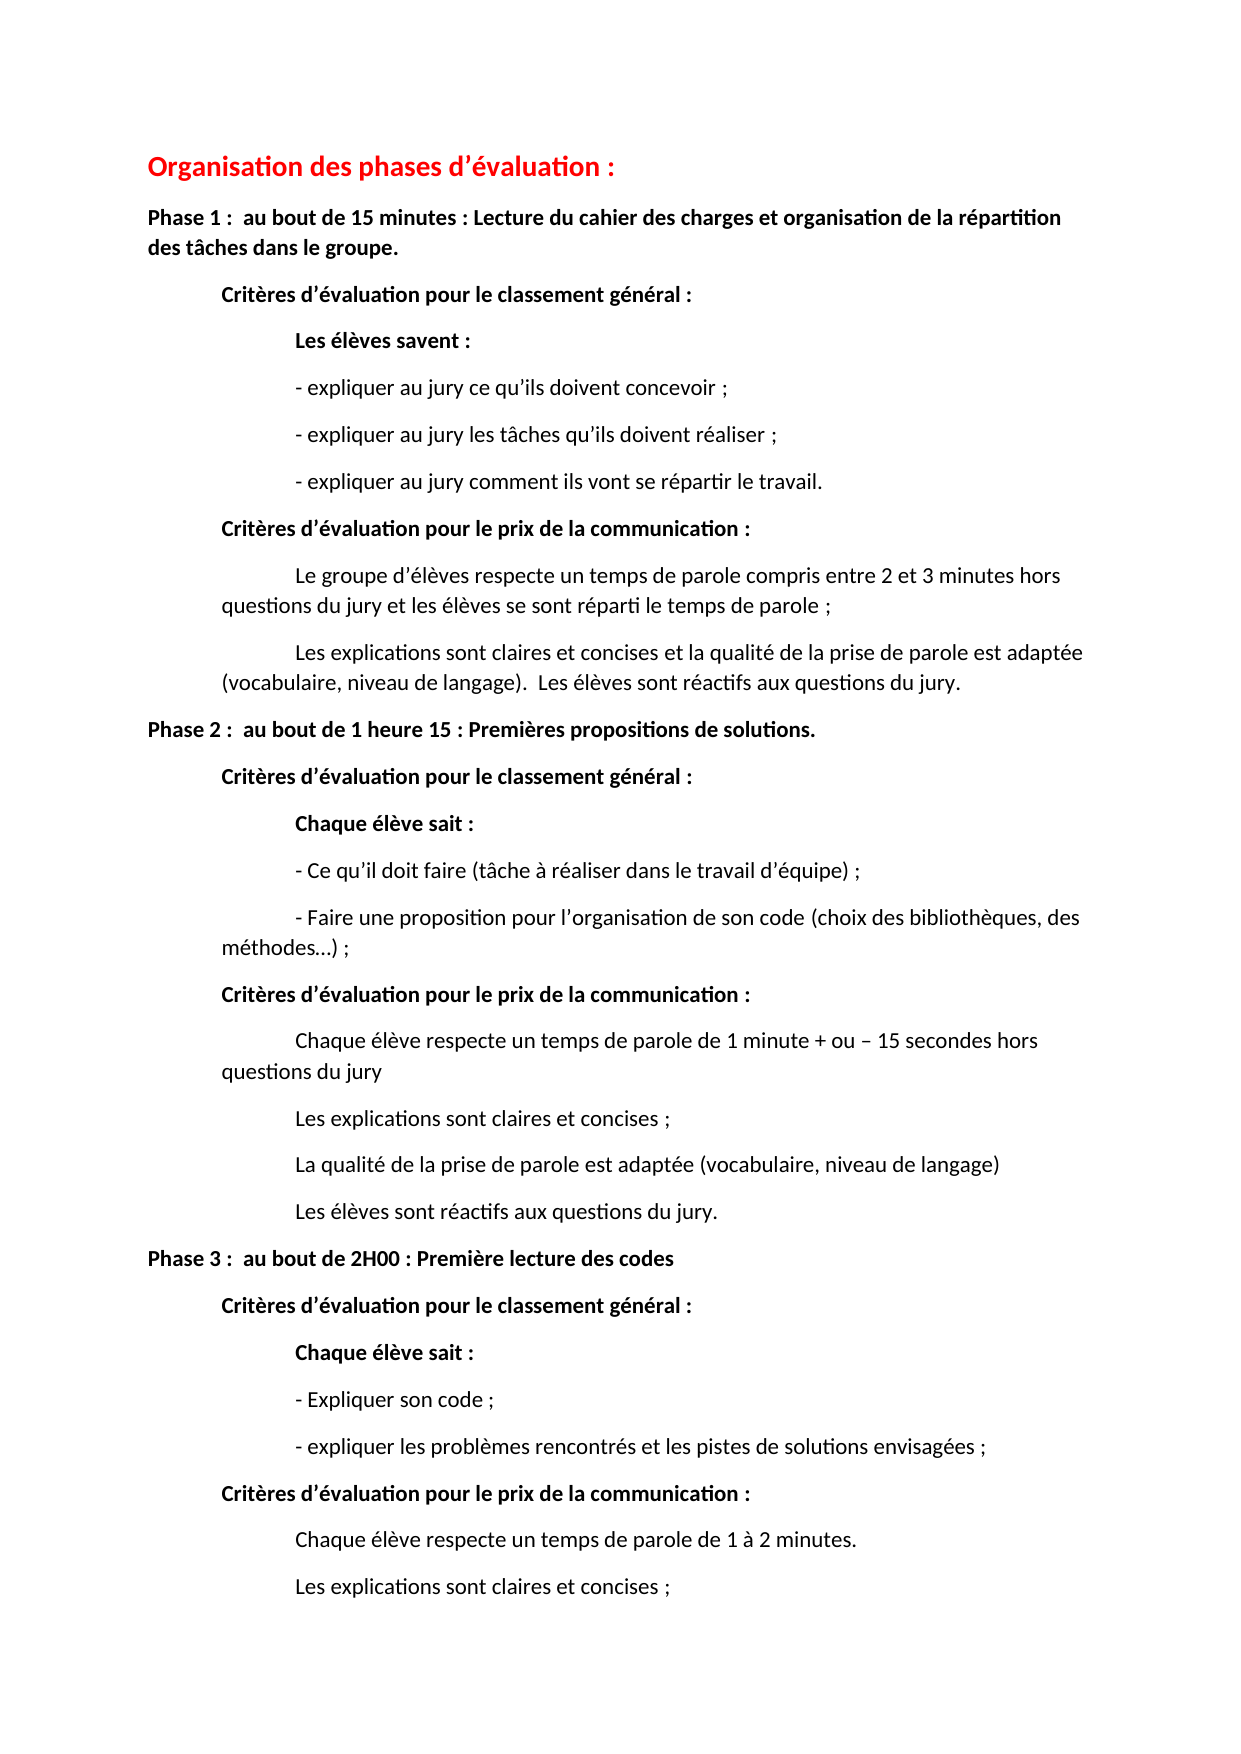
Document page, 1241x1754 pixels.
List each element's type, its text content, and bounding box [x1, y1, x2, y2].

text Les explications sont claires et concises ; [221, 1104, 1093, 1132]
text - Faire une proposition pour l’organisation de son code (choix des bibliothèques, des méthodes…) ; [221, 903, 1093, 961]
text Phase 2 : au bout de 1 heure 15 : Premières propositions de solutions. [148, 715, 1093, 743]
text Critères d’évaluation pour le classement général : [148, 762, 1093, 790]
text Chaque élève respecte un temps de parole de 1 minute + ou – 15 secondes hors questions du jury [221, 1027, 1093, 1085]
text Les explications sont claires et concises ; [221, 1572, 1093, 1601]
text Critères d’évaluation pour le prix de la communication : [148, 980, 1093, 1008]
text - expliquer au jury ce qu’ils doivent concevoir ; [221, 373, 1093, 402]
text Critères d’évaluation pour le prix de la communication : [148, 514, 1093, 542]
text Chaque élève respecte un temps de parole de 1 à 2 minutes. [221, 1526, 1093, 1554]
text - expliquer les problèmes rencontrés et les pistes de solutions envisagées ; [221, 1432, 1093, 1460]
text Les élèves savent : [148, 327, 1093, 355]
text Organisation des phases d’évaluation : [148, 148, 1093, 183]
text - Expliquer son code ; [221, 1385, 1093, 1413]
text Critères d’évaluation pour le classement général : [148, 280, 1093, 308]
text Chaque élève sait : [221, 809, 1093, 837]
text Les explications sont claires et concises et la qualité de la prise de parole est adaptée (vocabulaire, niveau de langage). Les élèves sont réactifs aux questions du jury. [221, 638, 1093, 696]
text - Ce qu’il doit faire (tâche à réaliser dans le travail d’équipe) ; [221, 856, 1093, 884]
text Chaque élève sait : [221, 1338, 1093, 1366]
text Le groupe d’élèves respecte un temps de parole compris entre 2 et 3 minutes hors questions du jury et les élèves se sont réparti le temps de parole ; [221, 561, 1093, 619]
text Les élèves sont réactifs aux questions du jury. [221, 1197, 1093, 1226]
text Critères d’évaluation pour le classement général : [148, 1291, 1093, 1319]
text - expliquer au jury comment ils vont se répartir le travail. [221, 467, 1093, 495]
text Phase 1 : au bout de 15 minutes : Lecture du cahier des charges et organisation de la répartition des tâches dans le groupe. [148, 203, 1093, 261]
text La qualité de la prise de parole est adaptée (vocabulaire, niveau de langage) [221, 1151, 1093, 1179]
text - expliquer au jury les tâches qu’ils doivent réaliser ; [221, 420, 1093, 448]
text Phase 3 : au bout de 2H00 : Première lecture des codes [148, 1244, 1093, 1272]
text Critères d’évaluation pour le prix de la communication : [148, 1479, 1093, 1507]
